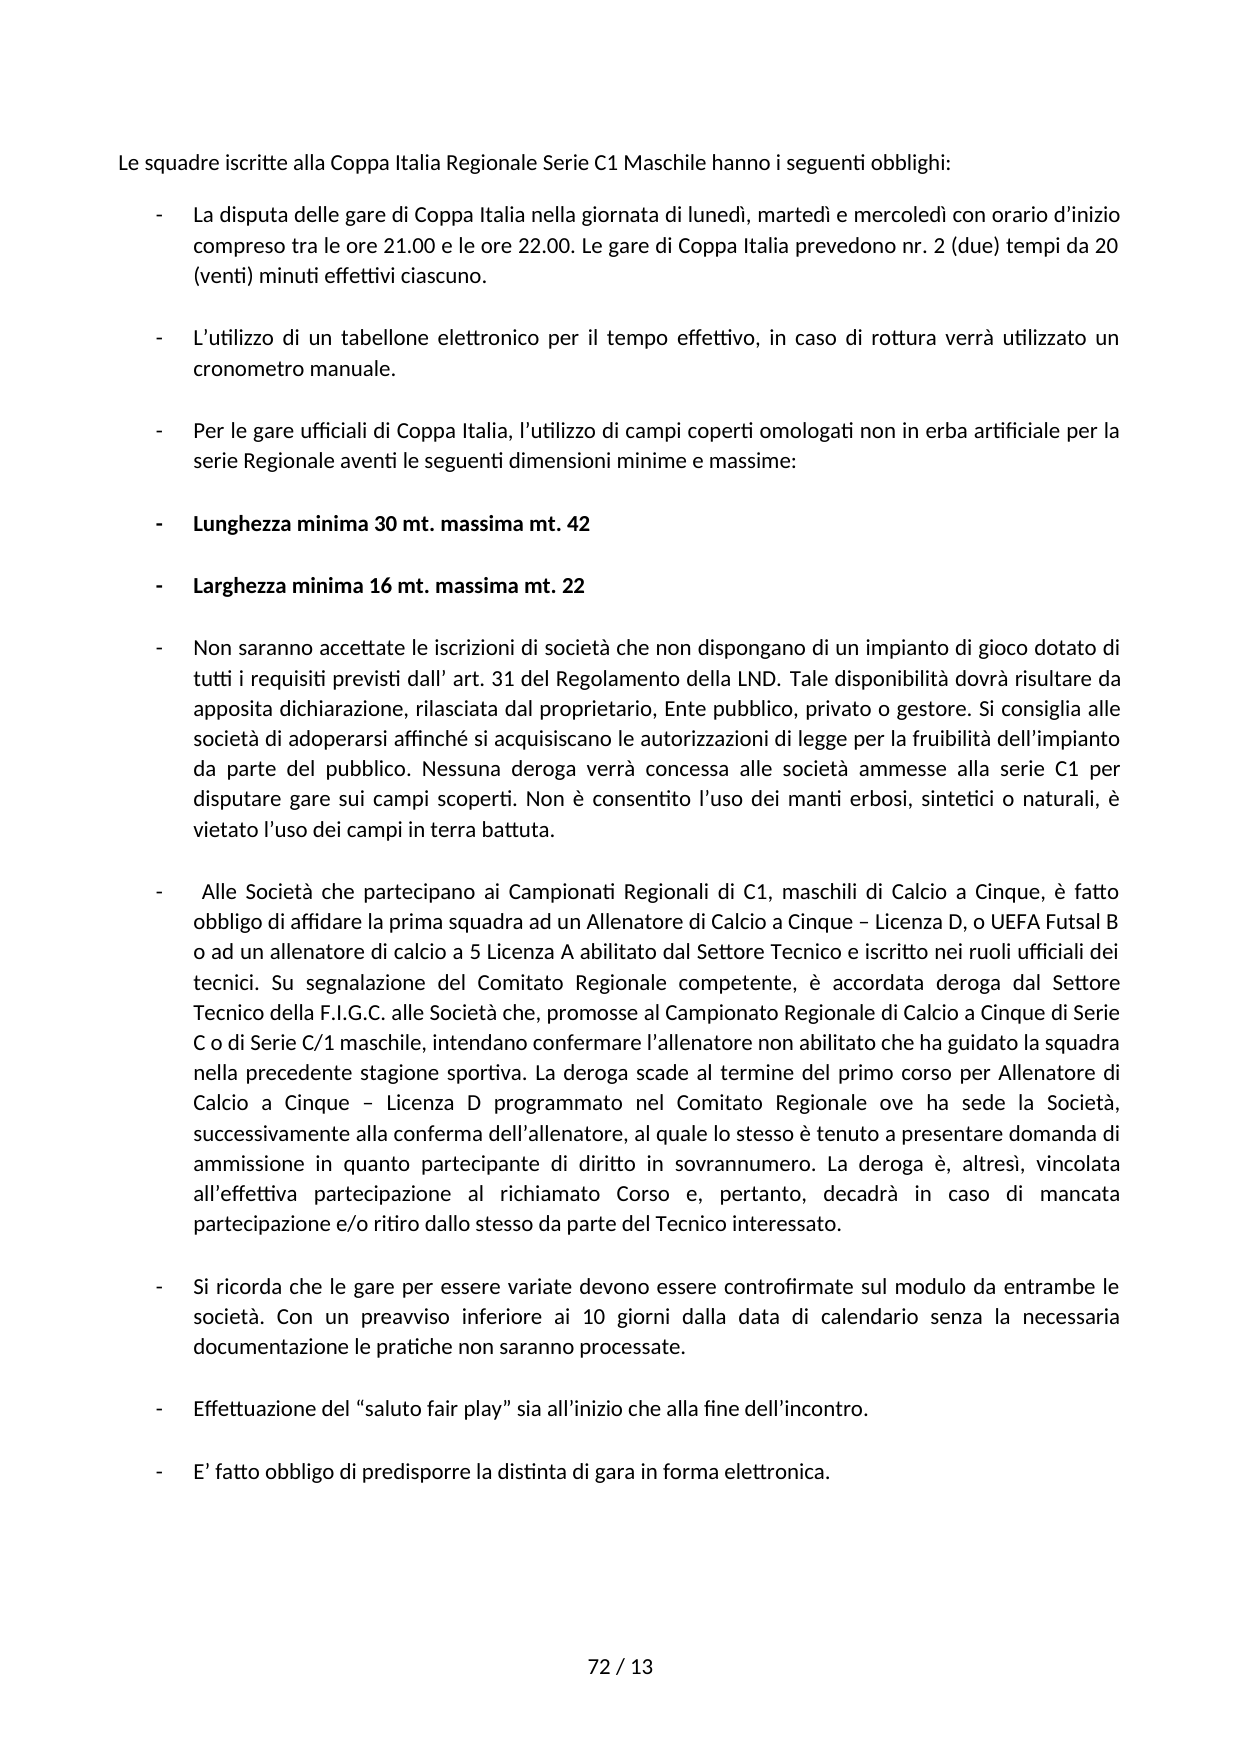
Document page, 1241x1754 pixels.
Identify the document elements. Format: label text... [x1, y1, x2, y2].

text Le squadre iscritte alla Coppa Italia Regionale Serie C1 Maschile hanno i seguenti obblighi: [118, 148, 1122, 176]
list Non saranno accettate le iscrizioni di società che non dispongano di un impianto di gioco dotato di tutti i requisiti previsti dall’ art. 31 del Regolamento della LND. Tale disponibilità dovrà risultare da apposita dichiarazione, rilasciata dal proprietario, Ente pubblico, privato o gestore. Si consiglia alle società di adoperarsi affinché si acquisiscano le autorizzazioni di legge per la fruibilità dell’impianto da parte del pubblico. Nessuna deroga verrà concessa alle società ammesse alla serie C1 per disputare gare sui campi scoperti. Non è consentito l’uso dei manti erbosi, sintetici o naturali, è vietato l’uso dei campi in terra battuta. [156, 633, 1122, 843]
list Larghezza minima 16 mt. massima mt. 22 [156, 571, 1122, 599]
list La disputa delle gare di Coppa Italia nella giornata di lunedì, martedì e mercoledì con orario d’inizio compreso tra le ore 21.00 e le ore 22.00. Le gare di Coppa Italia prevedono nr. 2 (due) tempi da 20 (venti) minuti effettivi ciascuno. [156, 201, 1122, 289]
list Per le gare ufficiali di Coppa Italia, l’utilizzo di campi coperti omologati non in erba artificiale per la serie Regionale aventi le seguenti dimensioni minime e massime: [156, 416, 1122, 474]
list Lunghezza minima 30 mt. massima mt. 42 [156, 509, 1122, 537]
list E’ fatto obbligo di predisporre la distinta di gara in forma elettronica. [156, 1457, 1122, 1485]
list L’utilizzo di un tabellone elettronico per il tempo effettivo, in caso di rottura verrà utilizzato un cronometro manuale. [156, 323, 1122, 382]
list Alle Società che partecipano ai Campionati Regionali di C1, maschili di Calcio a Cinque, è fatto obbligo di affidare la prima squadra ad un Allenatore di Calcio a Cinque – Licenza D, o UEFA Futsal B o ad un allenatore di calcio a 5 Licenza A abilitato dal Settore Tecnico e iscritto nei ruoli ufficiali dei tecnici. Su segnalazione del Comitato Regionale competente, è accordata deroga dal Settore Tecnico della F.I.G.C. alle Società che, promosse al Campionato Regionale di Calcio a Cinque di Serie C o di Serie C/1 maschile, intendano confermare l’allenatore non abilitato che ha guidato la squadra nella precedente stagione sportiva. La deroga scade al termine del primo corso per Allenatore di Calcio a Cinque – Licenza D programmato nel Comitato Regionale ove ha sede la Società, successivamente alla conferma dell’allenatore, al quale lo stesso è tenuto a presentare domanda di ammissione in quanto partecipante di diritto in sovrannumero. La deroga è, altresì, vincolata all’effettiva partecipazione al richiamato Corso e, pertanto, decadrà in caso di mancata partecipazione e/o ritiro dallo stesso da parte del Tecnico interessato. [156, 877, 1122, 1237]
list Effettuazione del “saluto fair play” sia all’inizio che alla fine dell’incontro. [156, 1394, 1122, 1423]
list Si ricorda che le gare per essere variate devono essere controfirmate sul modulo da entrambe le società. Con un preavviso inferiore ai 10 giorni dalla data di calendario senza la necessaria documentazione le pratiche non saranno processate. [156, 1272, 1122, 1360]
